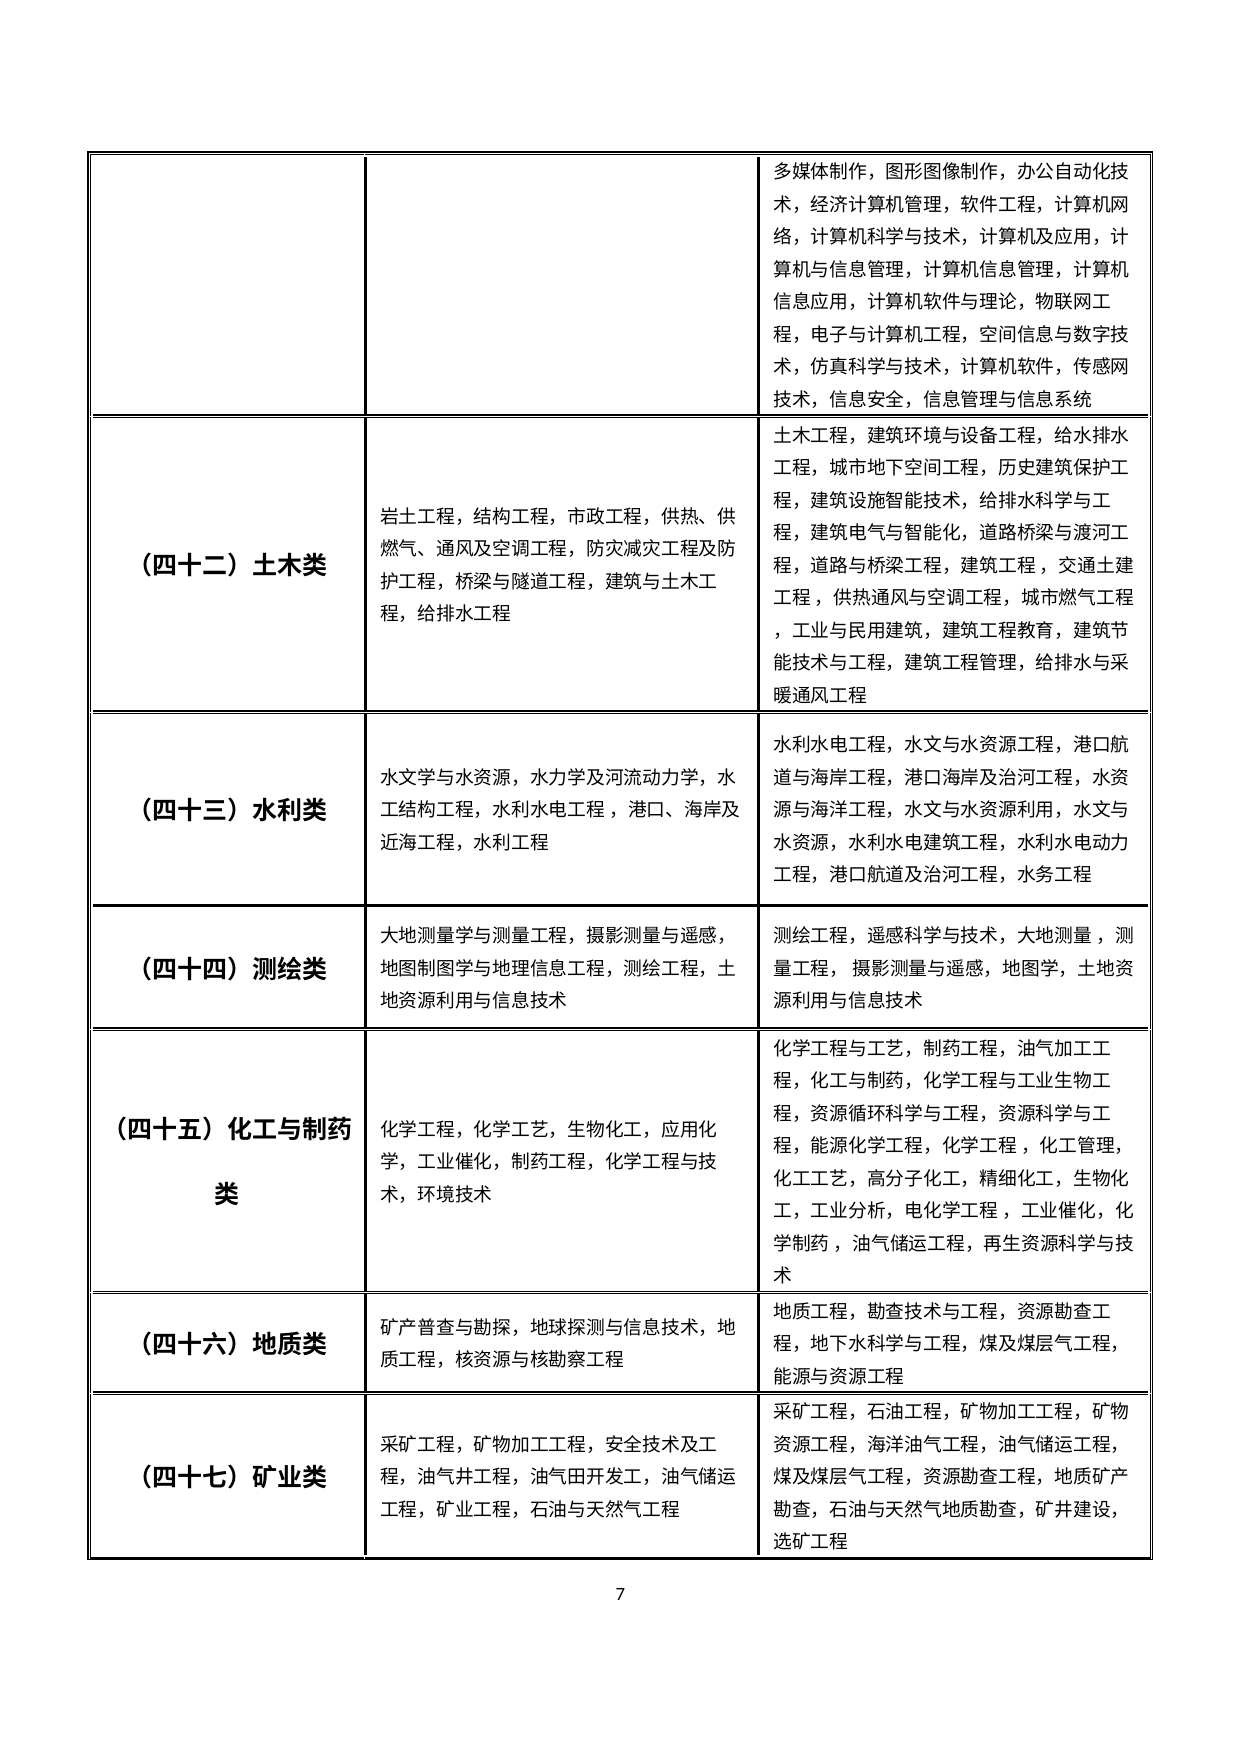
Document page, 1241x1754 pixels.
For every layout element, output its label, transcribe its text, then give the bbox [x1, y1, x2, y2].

table_cell 水文学与水资源，水力学及河流动力学，水工结构工程，水利水电工程 ，港口、海岸及近海工程，水利工程 [367, 714, 757, 904]
table_cell （四十二）土木类 [91, 414, 364, 710]
table_cell 土木工程，建筑环境与设备工程，给水排水工程，城市地下空间工程，历史建筑保护工程，建筑设施智能技术，给排水科学与工程，建筑电气与智能化，道路桥梁与渡河工程，道路与桥梁工程，建筑工程 ，交通土建工程 ，供热通风与空调工程，城市燃气工程 ，工业与民用建筑，建筑工程教育，建筑节能技术与工程，建筑工程管理，给排水与采暖通风工程 [760, 414, 1150, 710]
table_cell （四十三）水利类 [91, 710, 364, 904]
table_cell （四十七）矿业类 [91, 1391, 365, 1557]
table_cell 化学工程，化学工艺，生物化工，应用化学，工业催化，制药工程，化学工程与技术，环境技术 [367, 1031, 757, 1291]
table_cell 测绘工程，遥感科学与技术，大地测量 ，测量工程， 摄影测量与遥感，地图学，土地资源利用与信息技术 [760, 904, 1150, 1027]
table_cell 矿产普查与勘探，地球探测与信息技术，地质工程，核资源与核勘察工程 [367, 1294, 757, 1391]
table_cell 地质工程，勘查技术与工程，资源勘查工程，地下水科学与工程，煤及煤层气工程，能源与资源工程 [758, 1291, 1151, 1391]
table_cell 采矿工程，矿物加工工程，安全技术及工程，油气井工程，油气田开发工，油气储运工程，矿业工程，石油与天然气工程 [365, 1395, 758, 1557]
table_cell （四十四）测绘类 [91, 904, 364, 1027]
table_cell （四十一）计算机类 [91, 153, 365, 414]
table_cell （四十六）地质类 [89, 1291, 365, 1391]
table_cell 大地测量学与测量工程，摄影测量与遥感，地图制图学与地理信息工程，测绘工程，土地资源利用与信息技术 [367, 907, 757, 1027]
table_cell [365, 155, 758, 414]
table_cell 岩土工程，结构工程，市政工程，供热、供燃气、通风及空调工程，防灾减灾工程及防护工程，桥梁与隧道工程，建筑与土木工程，给排水工程 [367, 418, 757, 710]
table_cell 水利水电工程，水文与水资源工程，港口航道与海岸工程，港口海岸及治河工程，水资源与海洋工程，水文与水资源利用，水文与水资源，水利水电建筑工程，水利水电动力工程，港口航道及治河工程，水务工程 [760, 710, 1150, 904]
table_cell 化学工程与工艺，制药工程，油气加工工程，化工与制药，化学工程与工业生物工程，资源循环科学与工程，资源科学与工程，能源化学工程，化学工程 ，化工管理，化工工艺，高分子化工，精细化工，生物化工，工业分析，电化学工程 ，工业催化，化学制药 ，油气储运工程，再生资源科学与技术 [760, 1027, 1150, 1291]
table_cell （四十五）化工与制药类 [91, 1027, 364, 1291]
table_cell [758, 155, 1150, 414]
table_cell 采矿工程，石油工程，矿物加工工程，矿物资源工程，海洋油气工程，油气储运工程，煤及煤层气工程，资源勘查工程，地质矿产勘查，石油与天然气地质勘查，矿井建设，选矿工程 [758, 1391, 1150, 1557]
